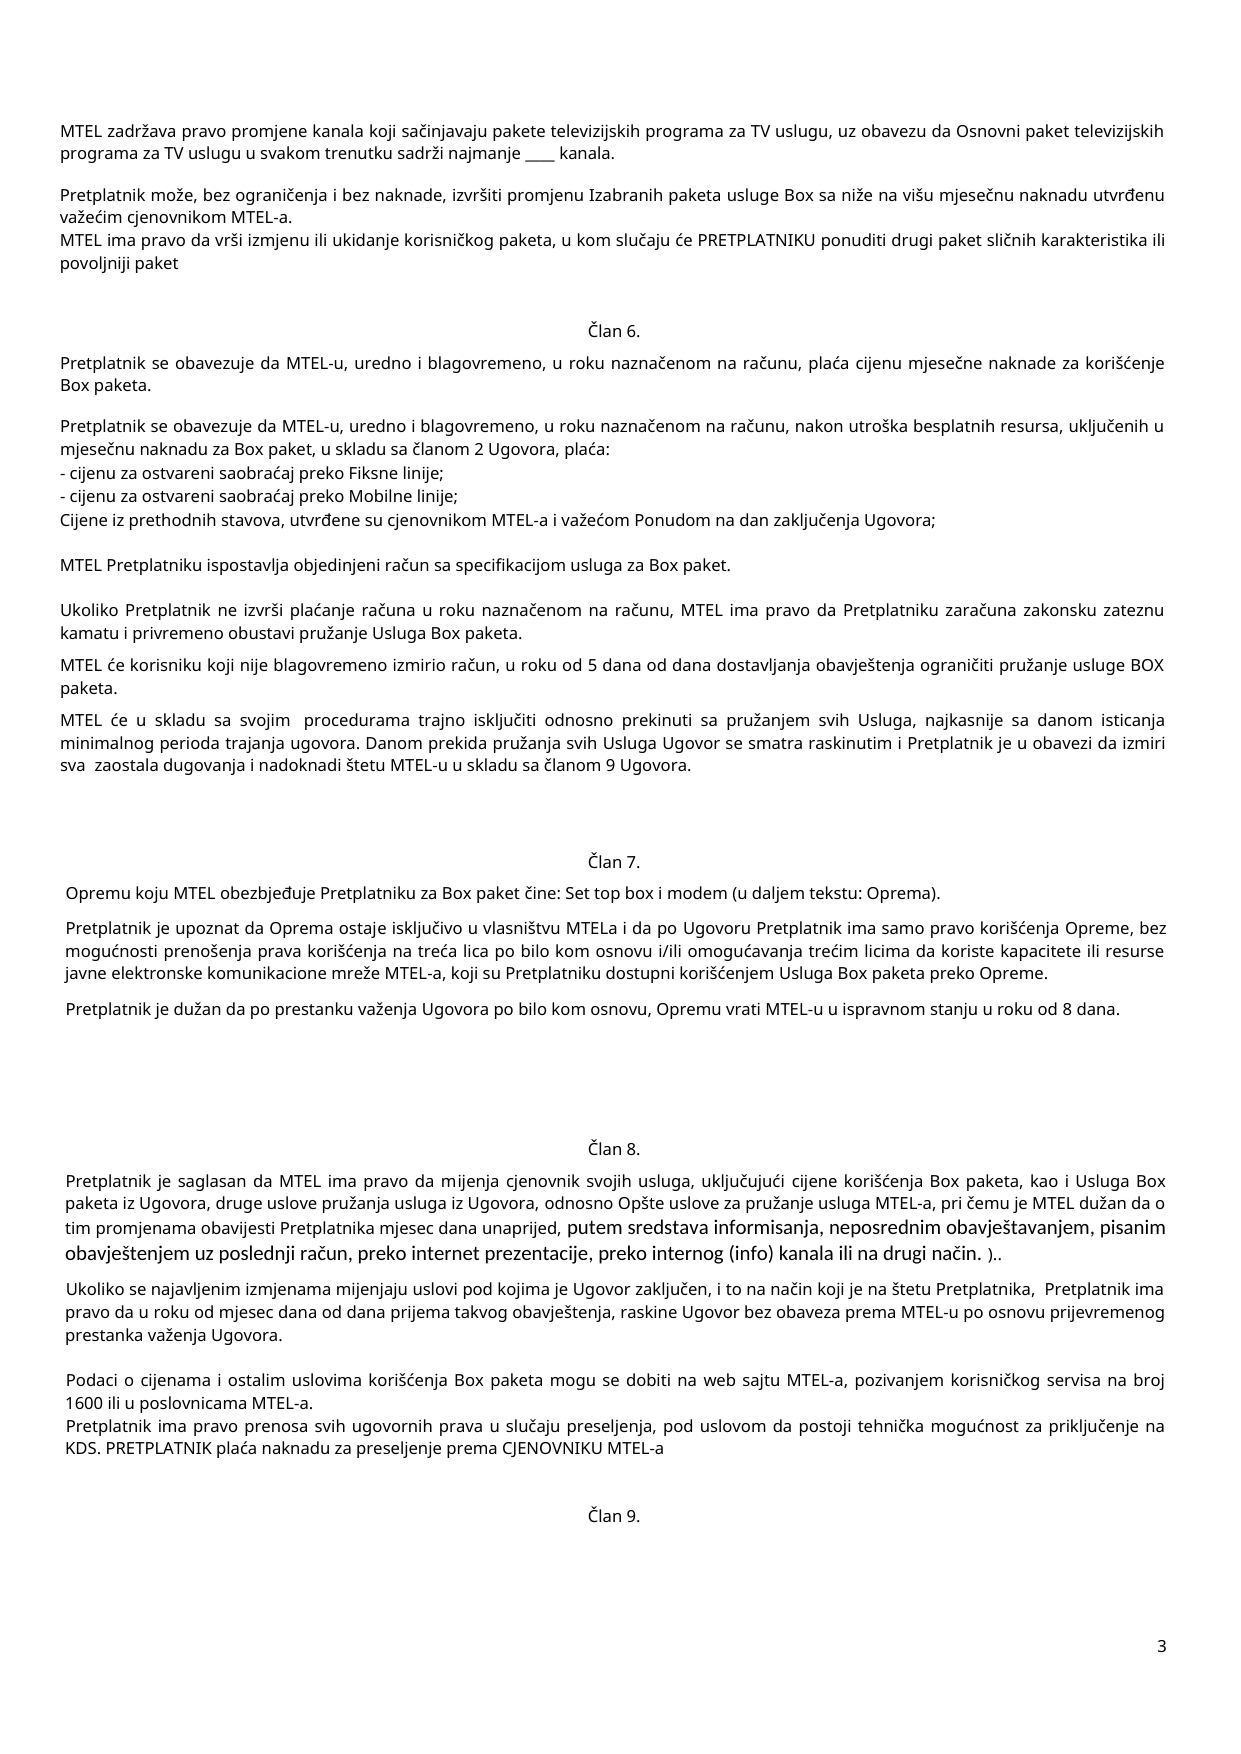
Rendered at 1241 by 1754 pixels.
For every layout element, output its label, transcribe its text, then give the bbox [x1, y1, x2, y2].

text Cijene iz prethodnih stavova, utvrđene su cjenovnikom MTEL-a i važećom Ponudom na dan zaključenja Ugovora; [59, 508, 1167, 531]
text Član 6. [60, 320, 1168, 343]
text Opremu koju MTEL obezbjeđuje Pretplatniku za Box paket čine: Set top box i modem (u daljem tekstu: Oprema). [65, 881, 1167, 904]
text Pretplatnik je saglasan da MTEL ima pravo da mijenja cjenovnik svojih usluga, uključujući cijene korišćenja Box paketa, kao i Usluga Box paketa iz Ugovora, druge uslove pružanja usluga iz Ugovora, odnosno Opšte uslove za pružanje usluga MTEL-a, pri čemu je MTEL dužan da o tim promjenama obavijesti Pretplatnika mjesec dana unaprijed, putem sredstava informisanja, neposrednim obavještavanjem, pisanim obavještenjem uz poslednji račun, preko internet prezentacije, preko internog (info) kanala ili na drugi način. ).. [65, 1169, 1167, 1265]
text Član 9. [60, 1505, 1168, 1528]
text MTEL Pretplatniku ispostavlja objedinjeni račun sa specifikacijom usluga za Box paket. [59, 553, 1167, 576]
text Pretplatnik je dužan da po prestanku važenja Ugovora po bilo kom osnovu, Opremu vrati MTEL-u u ispravnom stanju u roku od 8 dana. [65, 997, 1167, 1020]
text Ukoliko Pretplatnik ne izvrši plaćanje računa u roku naznačenom na računu, MTEL ima pravo da Pretplatniku zaračuna zakonsku zateznu kamatu i privremeno obustavi pružanje Usluga Box paketa. [60, 599, 1167, 644]
text - cijenu za ostvareni saobraćaj preko Mobilne linije; [60, 485, 1167, 507]
text Pretplatnik je upoznat da Oprema ostaje isključivo u vlasništvu MTELa i da po Ugovoru Pretplatnik ima samo pravo korišćenja Opreme, bez mogućnosti prenošenja prava korišćenja na treća lica po bilo kom osnovu i/ili omogućavanja trećim licima da koriste kapacitete ili resurse javne elektronske komunikacione mreže MTEL-a, koji su Pretplatniku dostupni korišćenjem Usluga Box paketa preko Opreme. [65, 917, 1167, 985]
text MTEL zadržava pravo promjene kanala koji sačinjavaju pakete televizijskih programa za TV uslugu, uz obavezu da Osnovni paket televizijskih programa za TV uslugu u svakom trenutku sadrži najmanje ____ kanala. [60, 119, 1167, 165]
text Član 7. [60, 850, 1168, 873]
text MTEL ima pravo da vrši izmjenu ili ukidanje korisničkog paketa, u kom slučaju će PRETPLATNIKU ponuditi drugi paket sličnih karakteristika ili povoljniji paket [59, 228, 1167, 274]
text Pretplatnik se obavezuje da MTEL-u, uredno i blagovremeno, u roku naznačenom na računu, nakon utroška besplatnih resursa, uključenih u mjesečnu naknadu za Box paket, u skladu sa članom 2 Ugovora, plaća: [60, 415, 1167, 461]
text Pretplatnik može, bez ograničenja i bez naknade, izvršiti promjenu Izabranih paketa usluge Box sa niže na višu mjesečnu naknadu utvrđenu važećim cjenovnikom MTEL-a. [59, 183, 1167, 228]
text Pretplatnik ima pravo prenosa svih ugovornih prava u slučaju preseljenja, pod uslovom da postoji tehnička mogućnost za priključenje na KDS. PRETPLATNIK plaća naknadu za preseljenje prema CJENOVNIKU MTEL-a [65, 1414, 1167, 1459]
text Pretplatnik se obavezuje da MTEL-u, uredno i blagovremeno, u roku naznačenom na računu, plaća cijenu mjesečne naknade za korišćenje Box paketa. [60, 351, 1167, 397]
text Ukoliko se najavljenim izmjenama mijenjaju uslovi pod kojima je Ugovor zaključen, i to na način koji je na štetu Pretplatnika, Pretplatnik ima pravo da u roku od mjesec dana od dana prijema takvog obavještenja, raskine Ugovor bez obaveza prema MTEL-u po osnovu prijevremenog prestanka važenja Ugovora. [65, 1278, 1167, 1346]
text Podaci o cijenama i ostalim uslovima korišćenja Box paketa mogu se dobiti na web sajtu MTEL-a, pozivanjem korisničkog servisa na broj 1600 ili u poslovnicama MTEL-a. [65, 1369, 1167, 1414]
text Član 8. [60, 1138, 1168, 1161]
text - cijenu za ostvareni saobraćaj preko Fiksne linije; [60, 461, 1167, 484]
text MTEL će u skladu sa svojim procedurama trajno isključiti odnosno prekinuti sa pružanjem svih Usluga, najkasnije sa danom isticanja minimalnog perioda trajanja ugovora. Danom prekida pružanja svih Usluga Ugovor se smatra raskinutim i Pretplatnik je u obavezi da izmiri sva zaostala dugovanja i nadoknadi štetu MTEL-u u skladu sa članom 9 Ugovora. [60, 708, 1167, 777]
text MTEL će korisniku koji nije blagovremeno izmirio račun, u roku od 5 dana od dana dostavljanja obavještenja ograničiti pružanje usluge BOX paketa. [60, 654, 1167, 699]
